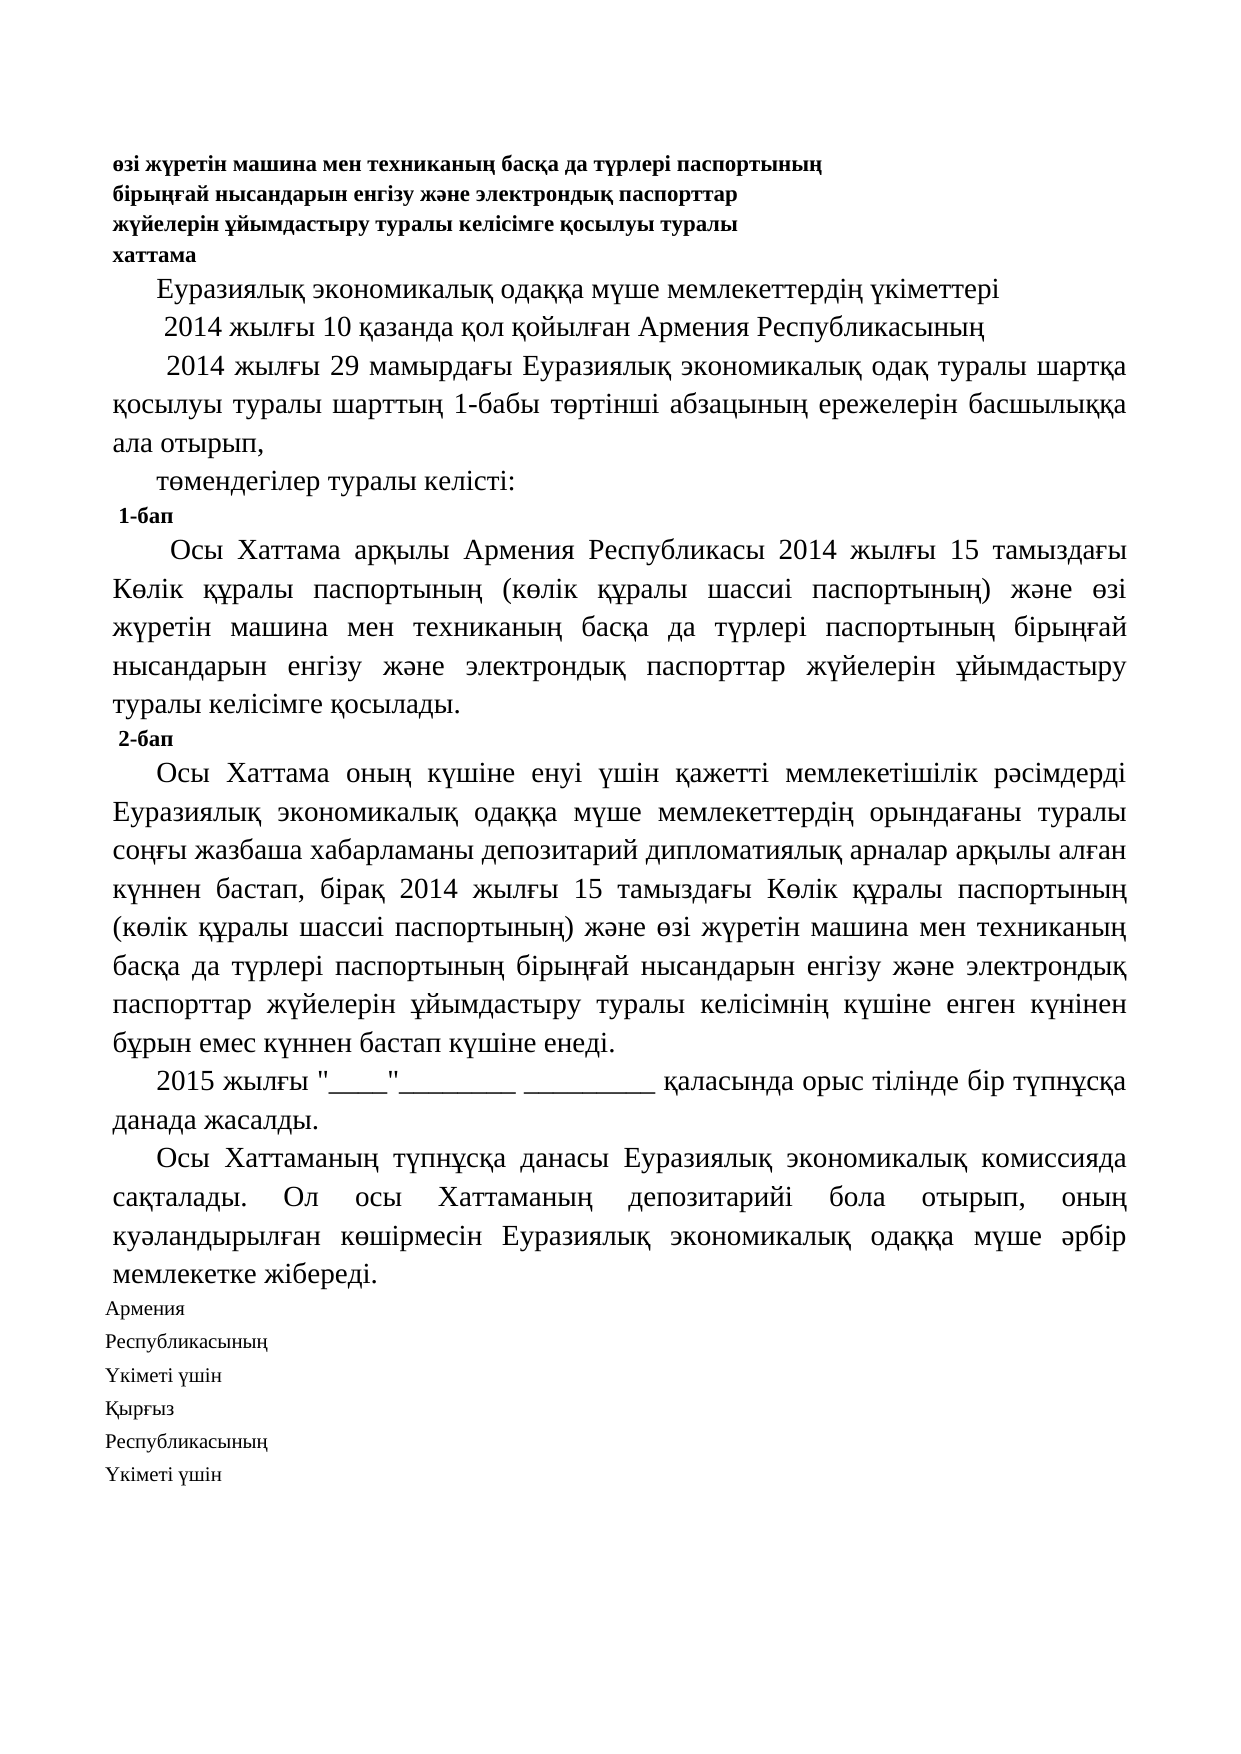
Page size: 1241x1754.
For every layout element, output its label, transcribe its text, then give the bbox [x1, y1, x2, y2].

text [112, 150, 1128, 267]
table_cell Қырғыз [101, 1394, 1240, 1427]
text 2014 жылғы 10 қазанда қол қойылған Армения Республикасының [112, 309, 1128, 343]
table_header Армения [101, 1295, 1240, 1328]
table_cell Үкіметі үшін [101, 1460, 1240, 1493]
text төмендегiлер туралы келісті: [112, 463, 1128, 497]
text 1-бап [112, 502, 1128, 528]
text 2-бап [112, 725, 1128, 751]
text Еуразиялық экономикалық одаққа мүше мемлекеттердің үкіметтері [112, 271, 1128, 304]
text 2015 жылғы "____"________ _________ қаласында орыс тiлiнде бiр түпнұсқа данада жасалды. [112, 1063, 1128, 1136]
table_cell Республикасының [101, 1328, 1240, 1361]
text Осы Хаттаманың түпнұсқа данасы Еуразиялық экономикалық комиссияда сақталады. Ол осы Хаттаманың депозитарийі бола отырып, оның куәландырылған көшірмесін Еуразиялық экономикалық одаққа мүше әрбір мемлекетке жібереді. [112, 1141, 1128, 1290]
text Осы Хаттама оның күшіне енуі үшін қажетті мемлекетішілік рәсімдерді Еуразиялық экономикалық одаққа мүше мемлекеттердің орындағаны туралы соңғы жазбаша хабарламаны депозитарий дипломатиялық арналар арқылы алған күннен бастап, бірақ 2014 жылғы 15 тамыздағы Көлік құралы паспортының (көлік құралы шассиі паспортының) және өзі жүретін машина мен техниканың басқа да түрлері паспортының бірыңғай нысандарын енгізу және электрондық паспорттар жүйелерін ұйымдастыру туралы келісімнің күшіне енген күнінен бұрын емес күннен бастап күшіне енеді. [112, 755, 1128, 1058]
text 2014 жылғы 29 мамырдағы Еуразиялық экономикалық одақ туралы шартқа қосылуы туралы шарттың 1-бабы төртінші абзацының ережелерін басшылыққа ала отырып, [112, 348, 1128, 458]
table_cell Үкіметі үшін [101, 1361, 1240, 1394]
table_cell Республикасының [101, 1427, 1240, 1460]
text Осы Хаттама арқылы Армения Республикасы 2014 жылғы 15 тамыздағы Көлік құралы паспортының (көлік құралы шассиі паспортының) және өзі жүретін машина мен техниканың басқа да түрлері паспортының бірыңғай нысандарын енгізу және электрондық паспорттар жүйелерін ұйымдастыру туралы келісімге қосылады. [112, 532, 1128, 720]
